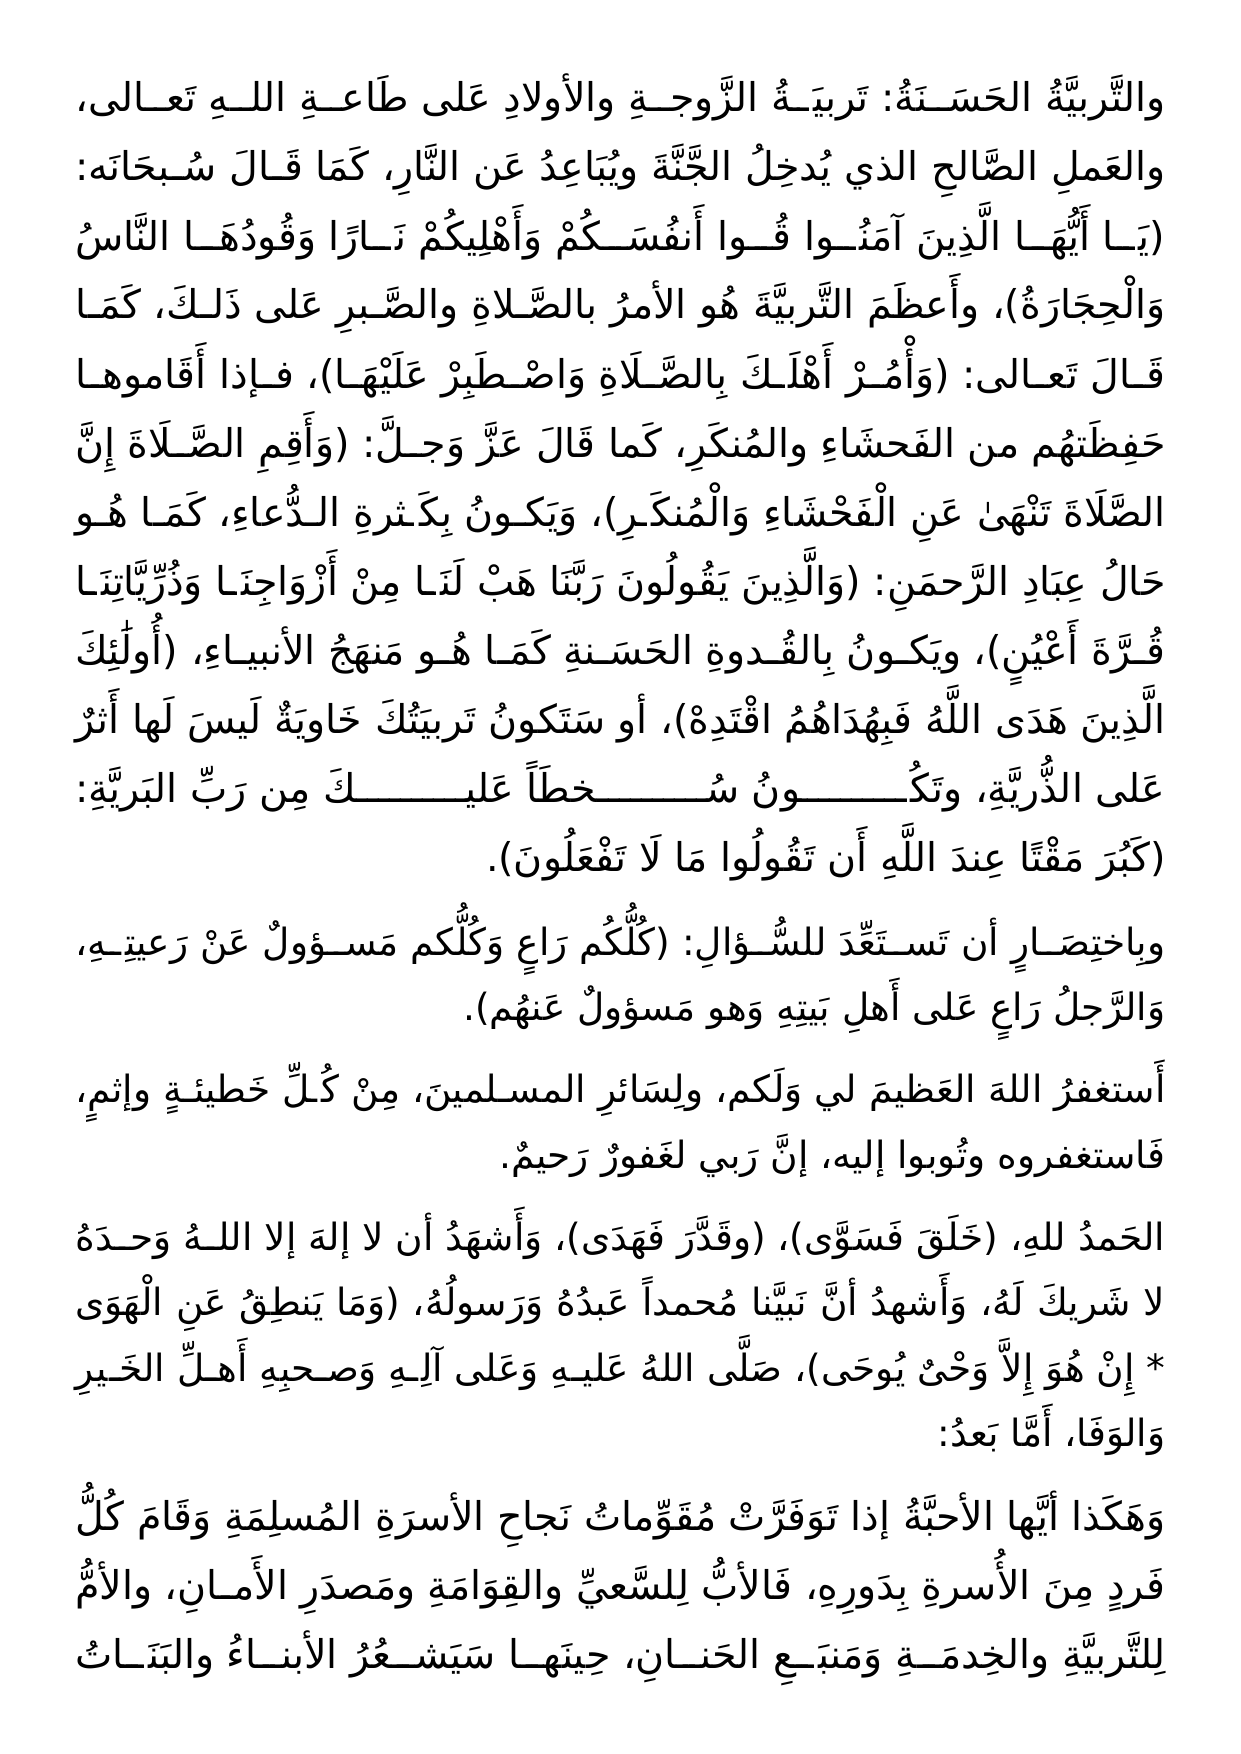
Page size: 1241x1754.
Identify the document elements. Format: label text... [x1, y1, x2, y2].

text أَستغفرُ اللهَ العَظيمَ لي وَلَكم، ولِسَائرِ المسلمينَ، مِنْ كُلِّ خَطيئةٍ وإثمٍ، فَاستغفروه وتُوبوا إليه، إنَّ رَبي لغَفورٌ رَحيمٌ. [75, 1068, 1165, 1177]
text والتَّربيَّةُ الحَسَنَةُ: تَربيَةُ الزَّوجةِ والأولادِ عَلى طَاعةِ اللهِ تَعالى، والعَملِ الصَّالحِ الذي يُدخِلُ الجَّنَّةَ ويُبَاعِدُ عَن النَّارِ، كَمَا قَالَ سُبحَانَه: (يَا أَيُّهَا الَّذِينَ آمَنُوا قُوا أَنفُسَكُمْ وَأَهْلِيكُمْ نَارًا وَقُودُهَا النَّاسُ وَالْحِجَارَةُ)، وأَعظَمَ التَّربيَّةَ هُو الأمرُ بالصَّلاةِ والصَّبرِ عَلى ذَلكَ، كَمَا قَالَ تَعالى: (وَأْمُرْ أَهْلَكَ بِالصَّلَاةِ وَاصْطَبِرْ عَلَيْهَا)، فإذا أَقَاموها حَفِظَتهُم من الفَحشَاءِ والمُنكَرِ، كَما قَالَ عَزَّ وَجلَّ: (وَأَقِمِ الصَّلَاةَ إِنَّ الصَّلَاةَ تَنْهَىٰ عَنِ الْفَحْشَاءِ وَالْمُنكَرِ)، وَيَكونُ بِكَثرةِ الدُّعاءِ، كَمَا هُو حَالُ عِبَادِ الرَّحمَنِ: (وَالَّذِينَ يَقُولُونَ رَبَّنَا هَبْ لَنَا مِنْ أَزْوَاجِنَا وَذُرِّيَّاتِنَا قُرَّةَ أَعْيُنٍ)، ويَكونُ بِالقُدوةِ الحَسَنةِ كَمَا هُو مَنهَجُ الأنبياءِ، (أُولَٰئِكَ الَّذِينَ هَدَى اللَّهُ فَبِهُدَاهُمُ اقْتَدِهْ)، أو سَتَكونُ تَربيَتُكَ خَاويَةٌ لَيسَ لَها أَثرٌ عَلى الذُّريَّةِ، وتَكُونُ سُخطَاً عَليكَ مِن رَبِّ البَريَّةِ: (كَبُرَ مَقْتًا عِندَ اللَّهِ أَن تَقُولُوا مَا لَا تَفْعَلُونَ). [75, 75, 1165, 881]
text الحَمدُ للهِ، (خَلَقَ فَسَوَّى)، (وقَدَّرَ فَهَدَى)، وَأَشهَدُ أن لا إلهَ إلا اللهُ وَحدَهُ لا شَريكَ لَهُ، وَأَشهدُ أنَّ نَبيَّنا مُحمداً عَبدُهُ وَرَسولُهُ، (وَمَا يَنطِقُ عَنِ الْهَوَى * إِنْ هُوَ إِلاَّ وَحْىٌ يُوحَى)، صَلَّى اللهُ عَليهِ وَعَلى آلِهِ وَصحبِهِ أَهلِّ الخَيرِ وَالوَفَا، أَمَّا بَعدُ: [75, 1215, 1165, 1455]
text وبِاختِصَارٍ أن تَستَعِّدَ للسُّؤالِ: (كُلُّكُم رَاعٍ وَكُلُّكم مَسؤولٌ عَنْ رَعيتِهِ، وَالرَّجلُ رَاعٍ عَلى أَهلِ بَيتِهِ وَهو مَسؤولٌ عَنهُم). [75, 920, 1165, 1029]
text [75, 1494, 1165, 1678]
